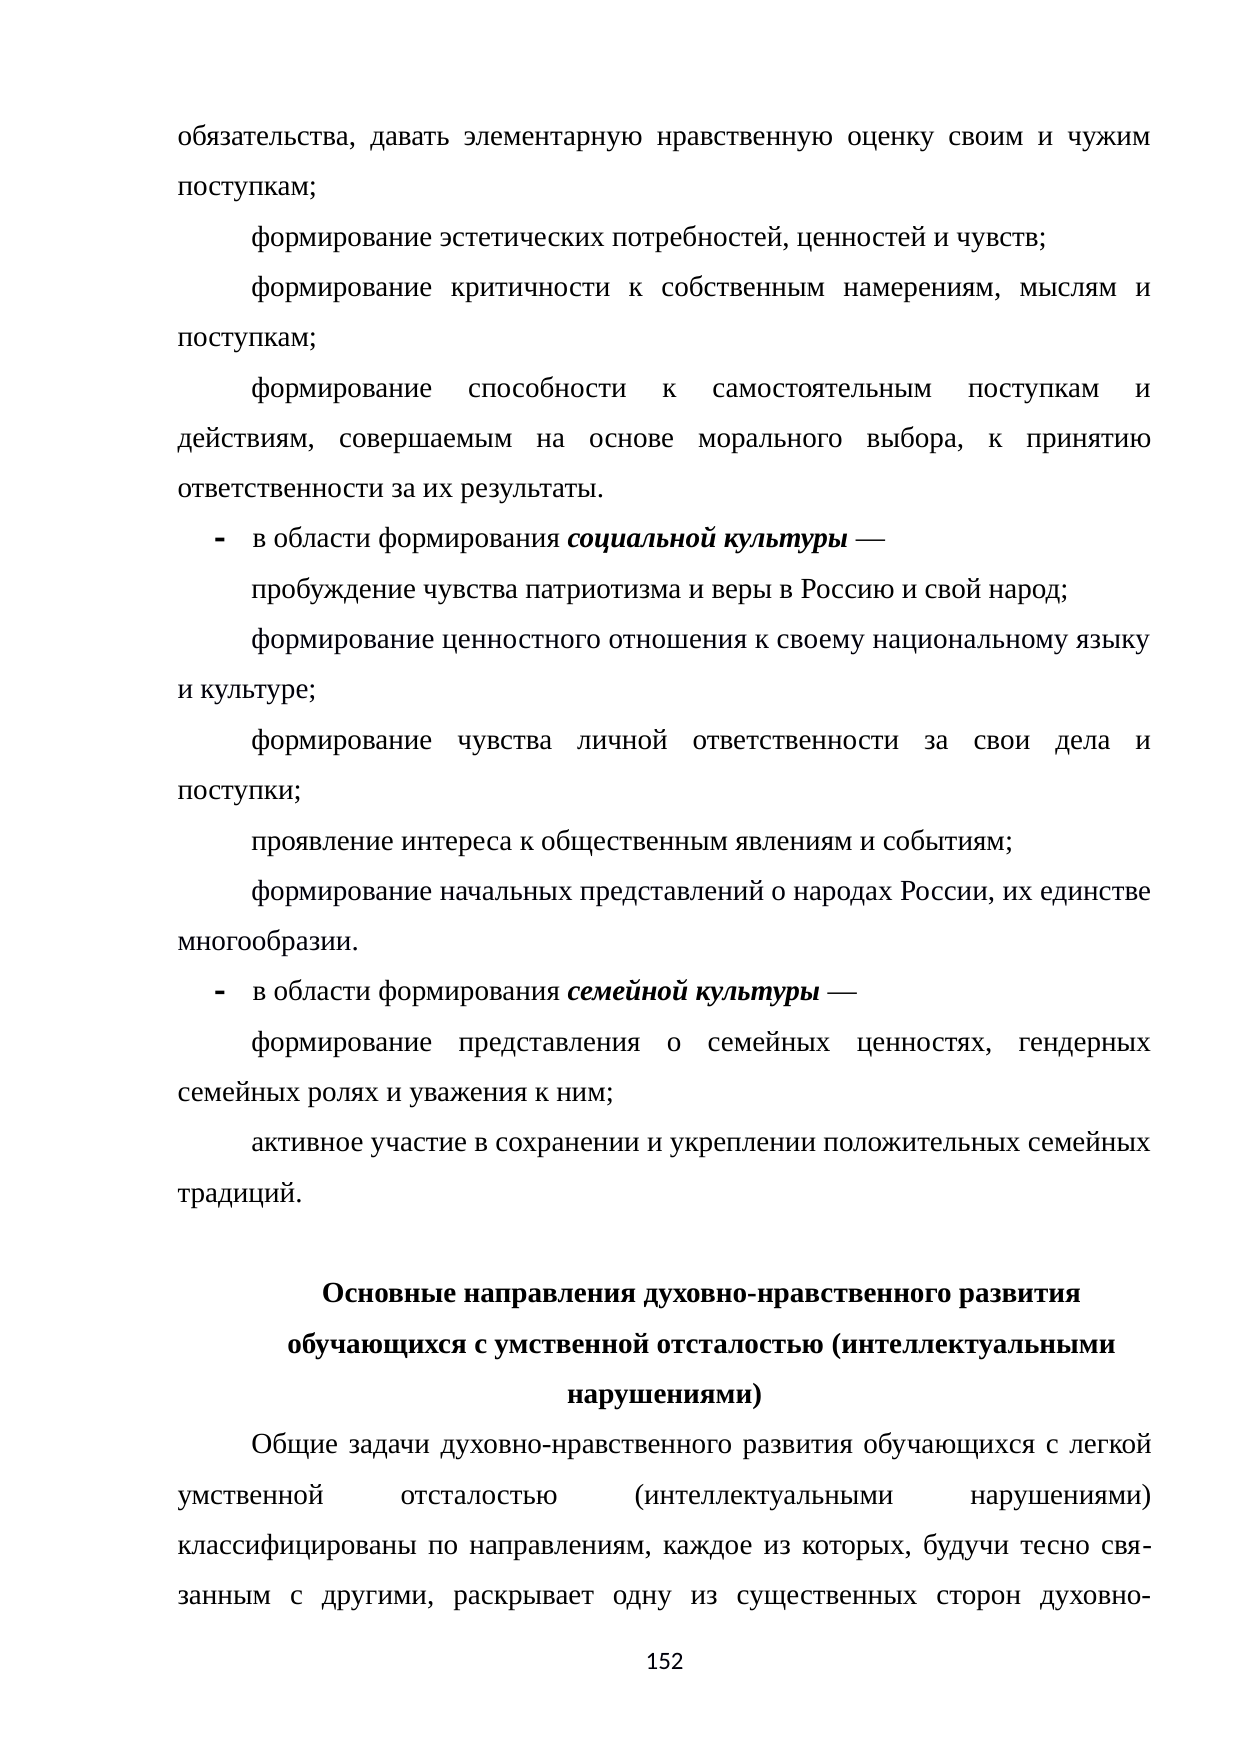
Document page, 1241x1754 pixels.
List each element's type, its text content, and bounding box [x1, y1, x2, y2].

text формирование начальных представлений о народах России, их единстве многообразии. [177, 873, 1152, 957]
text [177, 1426, 1152, 1611]
text формирование представления о семейных ценностях, гендерных семейных ролях и уважения к ним; [177, 1024, 1152, 1108]
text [177, 118, 1152, 202]
text активное участие в сохранении и укреплении положительных семейных традиций. [177, 1124, 1152, 1208]
text формирование ценностного отношения к своему национальному языку и культуре; [177, 621, 1152, 705]
list в области формирования семейной культуры ― [215, 973, 1152, 1007]
text формирование критичности к собственным намерениям, мыслям и поступкам; [177, 269, 1152, 353]
text Основные направления духовно-нравственного развития [177, 1276, 1152, 1309]
text формирование чувства личной ответственности за свои дела и поступки; [177, 722, 1152, 806]
text проявление интереса к общественным явлениям и событиям; [177, 823, 1152, 856]
text обучающихся с умственной отсталостью (интеллектуальными нарушениями) [177, 1326, 1152, 1410]
text формирование эстетических потребностей, ценностей и чувств; [177, 219, 1152, 252]
text пробуждение чувства патриотизма и веры в Россию и свой народ; [177, 571, 1152, 604]
text формирование способности к самостоятельным поступкам и действиям, совершаемым на основе морального выбора, к принятию ответственности за их результаты. [177, 370, 1152, 504]
list в области формирования социальной культуры ― [215, 521, 1152, 554]
